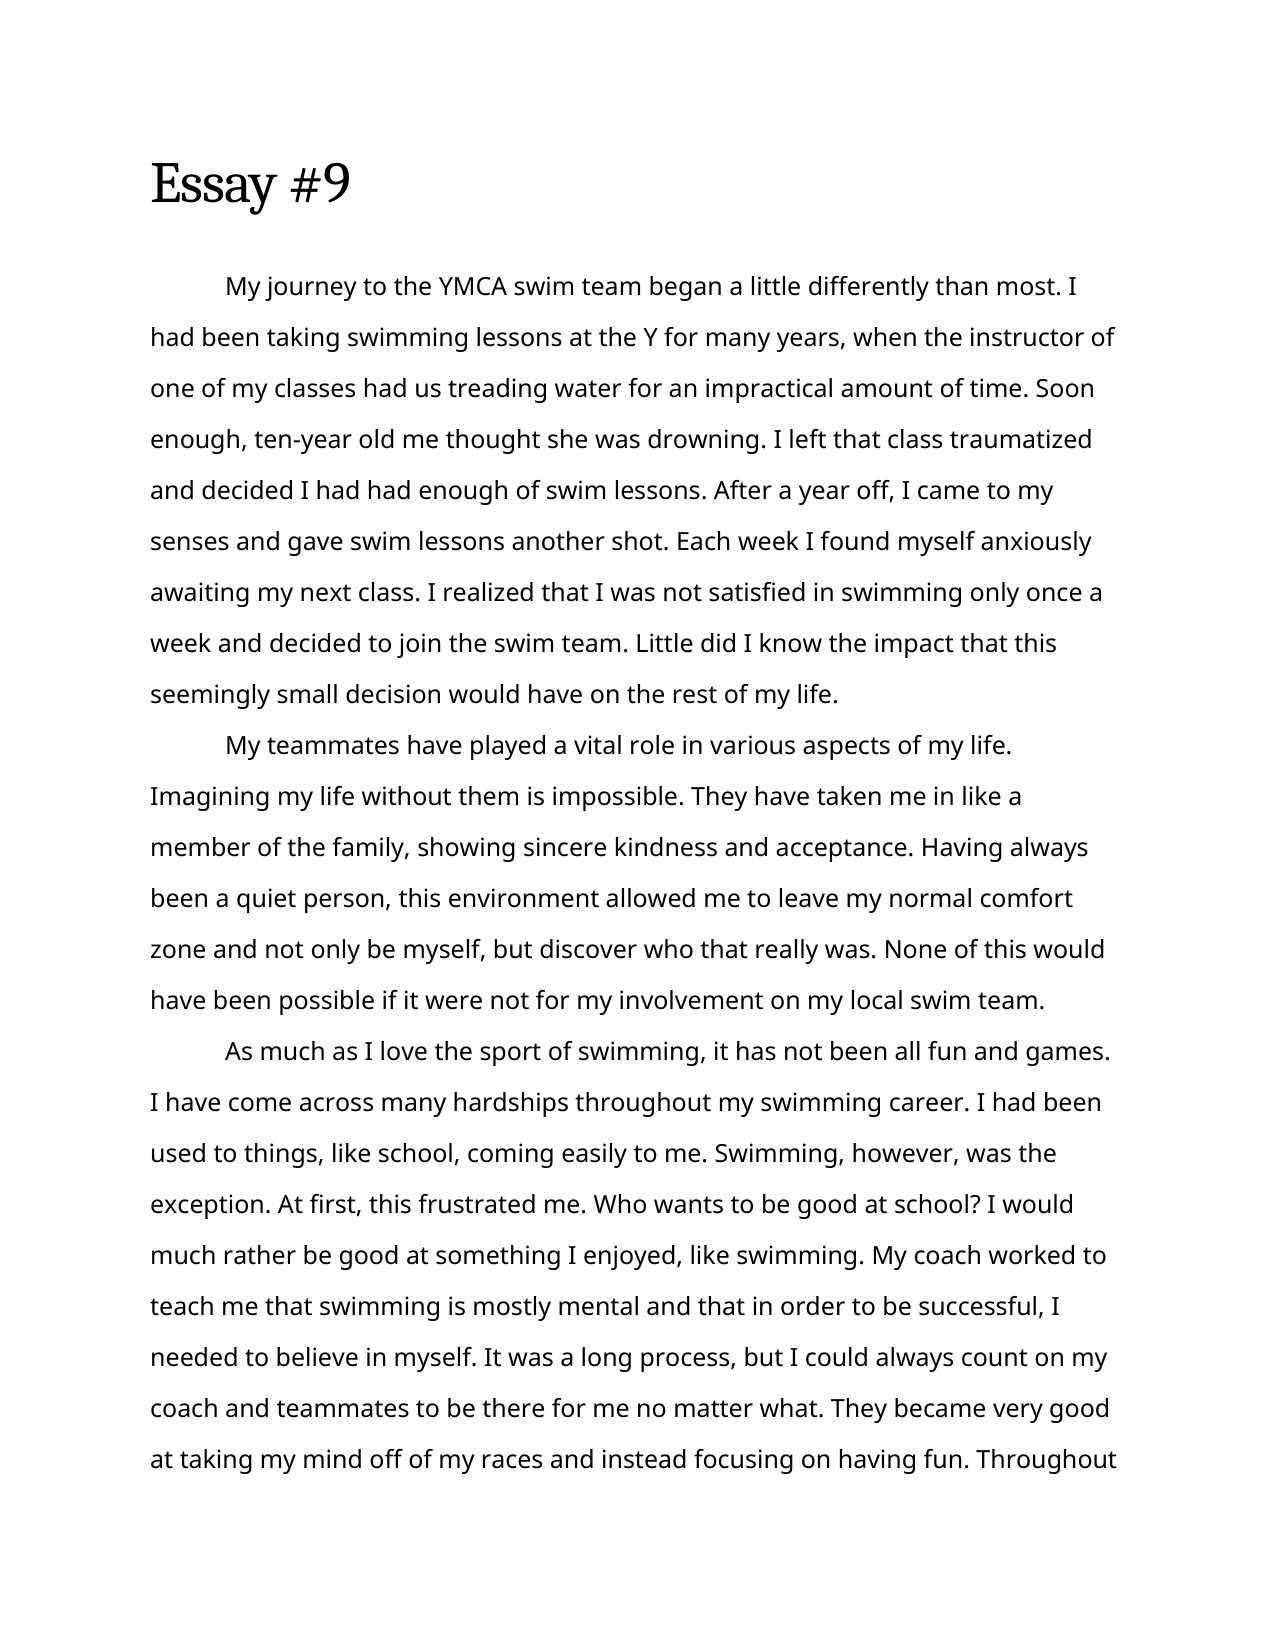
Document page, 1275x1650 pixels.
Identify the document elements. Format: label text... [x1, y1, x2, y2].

text My journey to the YMCA swim team began a little differently than most. I had been taking swimming lessons at the Y for many years, when the instructor of one of my classes had us treading water for an impractical amount of time. Soon enough, ten-year old me thought she was drowning. I left that class traumatized and decided I had had enough of swim lessons. After a year off, I came to my senses and gave swim lessons another shot. Each week I found myself anxiously awaiting my next class. I realized that I was not satisfied in swimming only once a week and decided to join the swim team. Little did I know the impact that this seemingly small decision would have on the rest of my life. [150, 268, 1125, 711]
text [150, 1034, 1125, 1476]
title Essay #9 [150, 150, 1125, 217]
text My teammates have played a vital role in various aspects of my life. Imagining my life without them is impossible. They have taken me in like a member of the family, showing sincere kindness and acceptance. Having always been a quiet person, this environment allowed me to leave my normal comfort zone and not only be myself, but discover who that really was. None of this would have been possible if it were not for my involvement on my local swim team. [150, 727, 1125, 1017]
